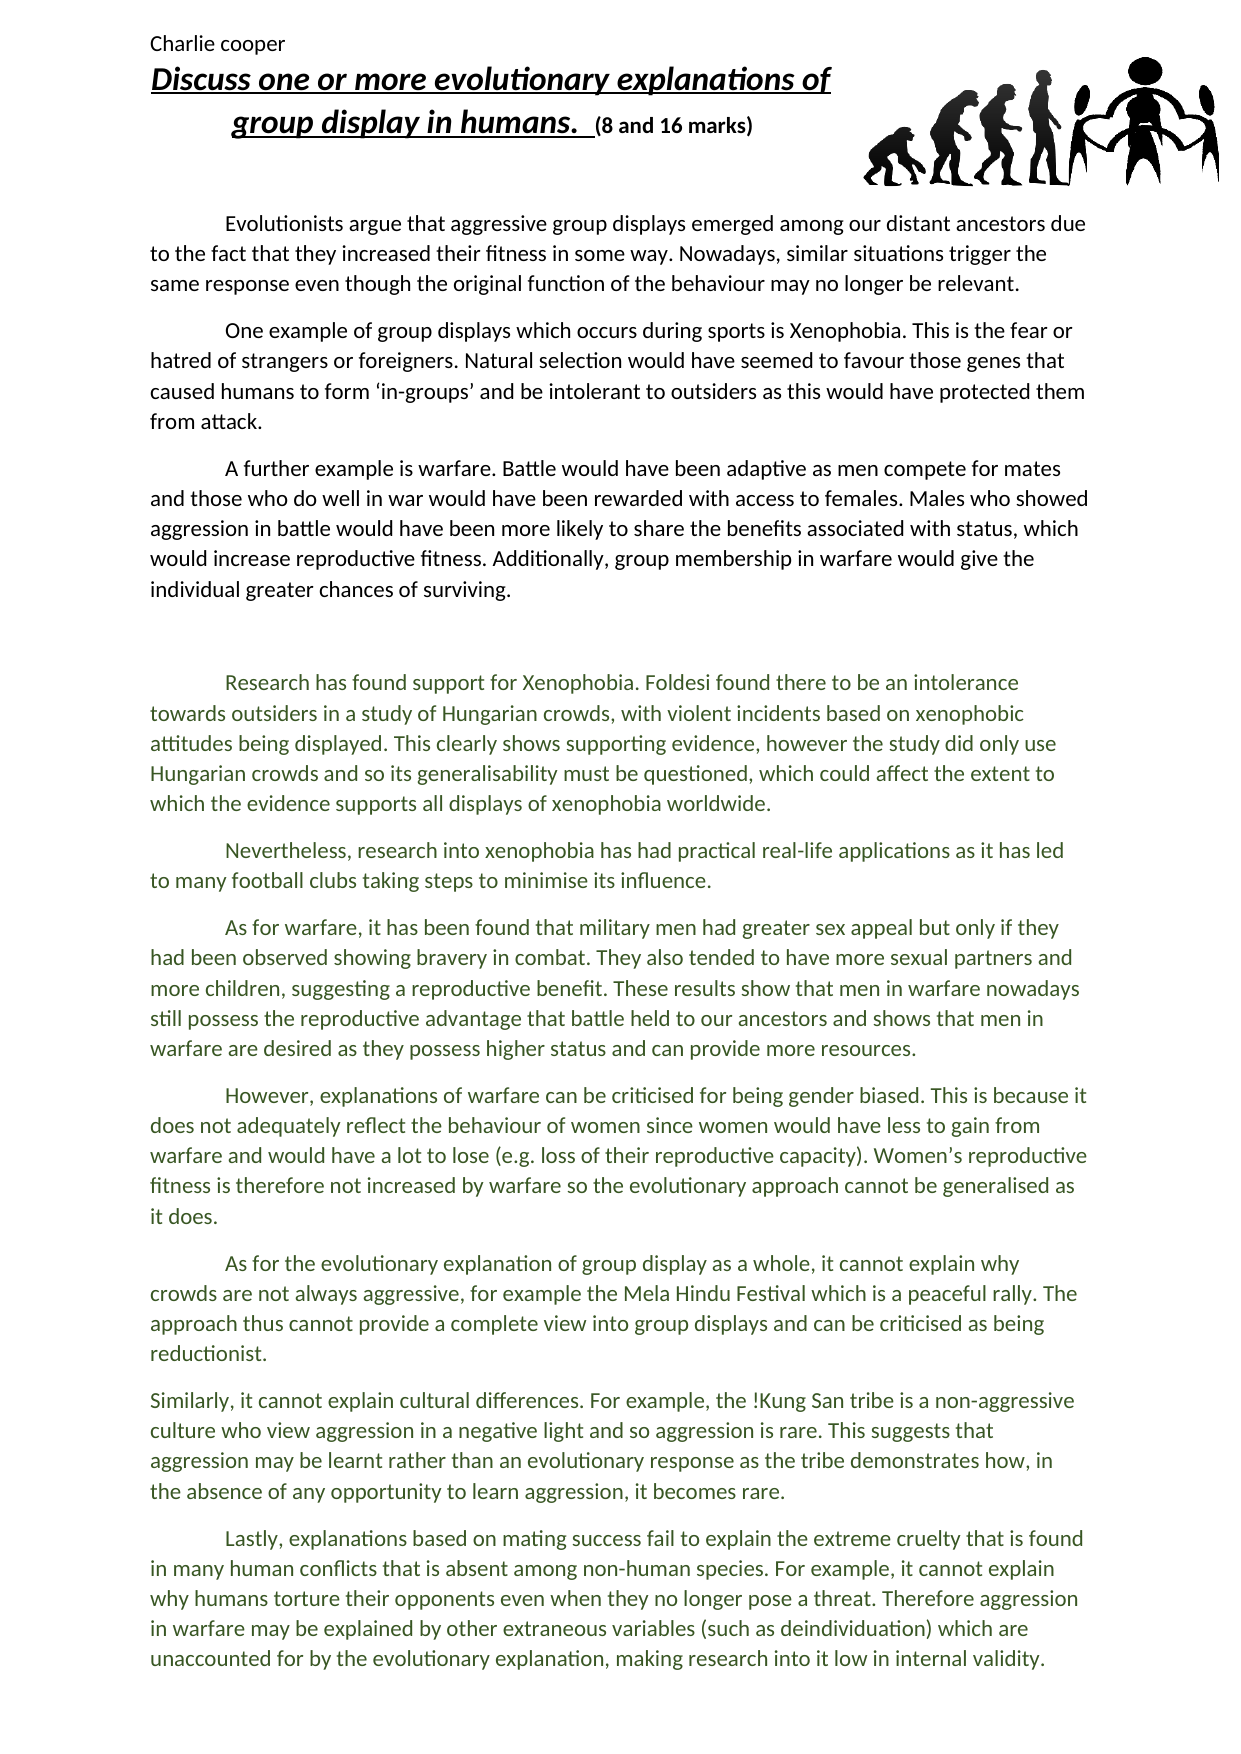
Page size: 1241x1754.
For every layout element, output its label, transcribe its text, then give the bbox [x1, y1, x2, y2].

text Lastly, explanations based on mating success fail to explain the extreme cruelty that is found in many human conflicts that is absent among non-human species. For example, it cannot explain why humans torture their opponents even when they no longer pose a threat. Therefore aggression in warfare may be explained by other extraneous variables (such as deindividuation) which are unaccounted for by the evolutionary explanation, making research into it low in internal validity. [150, 1524, 1090, 1672]
text A further example is warfare. Battle would have been adaptive as men compete for mates and those who do well in war would have been rewarded with access to females. Males who showed aggression in battle would have been more likely to share the benefits associated with status, which would increase reproductive fitness. Additionally, group membership in warfare would give the individual greater chances of surviving. [150, 454, 1090, 603]
text As for warfare, it has been found that military men had greater sex appeal but only if they had been observed showing bravery in combat. They also tended to have more sexual partners and more children, suggesting a reproductive benefit. These results show that men in warfare nowadays still possess the reproductive advantage that battle held to our ancestors and shows that men in warfare are desired as they possess higher status and can provide more resources. [150, 913, 1090, 1062]
text One example of group displays which occurs during sports is Xenophobia. This is the fear or hatred of strangers or foreigners. Natural selection would have seemed to favour those genes that caused humans to form ‘in-groups’ and be intolerant to outsiders as this would have protected them from attack. [150, 316, 1090, 435]
text Similarly, it cannot explain cultural differences. For example, the !Kung San tribe is a non-aggressive culture who view aggression in a negative light and so aggression is rare. This suggests that aggression may be learnt rather than an evolutionary response as the tribe demonstrates how, in the absence of any opportunity to learn aggression, it becomes rare. [150, 1386, 1090, 1505]
text Research has found support for Xenophobia. Foldesi found there to be an intolerance towards outsiders in a study of Hungarian crowds, with violent incidents based on xenophobic attitudes being displayed. This clearly shows supporting evidence, however the study did only use Hungarian crowds and so its generalisability must be questioned, which could affect the extent to which the evidence supports all displays of xenophobia worldwide. [150, 668, 1090, 817]
text Nevertheless, research into xenophobia has had practical real-life applications as it has led to many football clubs taking steps to minimise its influence. [150, 836, 1090, 894]
text Discuss one or more evolutionary explanations of group display in humans. (8 and 16 marks) [150, 58, 853, 142]
text As for the evolutionary explanation of group display as a whole, it cannot explain why crowds are not always aggressive, for example the Mela Hindu Festival which is a peaceful rally. The approach thus cannot provide a complete view into group displays and can be criticised as being reductionist. [150, 1249, 1090, 1367]
picture [853, 57, 1078, 198]
text Evolutionists argue that aggressive group displays emerged among our distant ancestors due to the fact that they increased their fitness in some way. Nowadays, similar situations trigger the same response even though the original function of the behaviour may no longer be relevant. [150, 209, 1090, 297]
text However, explanations of warfare can be criticised for being gender biased. This is because it does not adequately reflect the behaviour of women since women would have less to gain from warfare and would have a lot to lose (e.g. loss of their reproductive capacity). Women’s reproductive fitness is therefore not increased by warfare so the evolutionary approach cannot be generalised as it does. [150, 1081, 1090, 1230]
